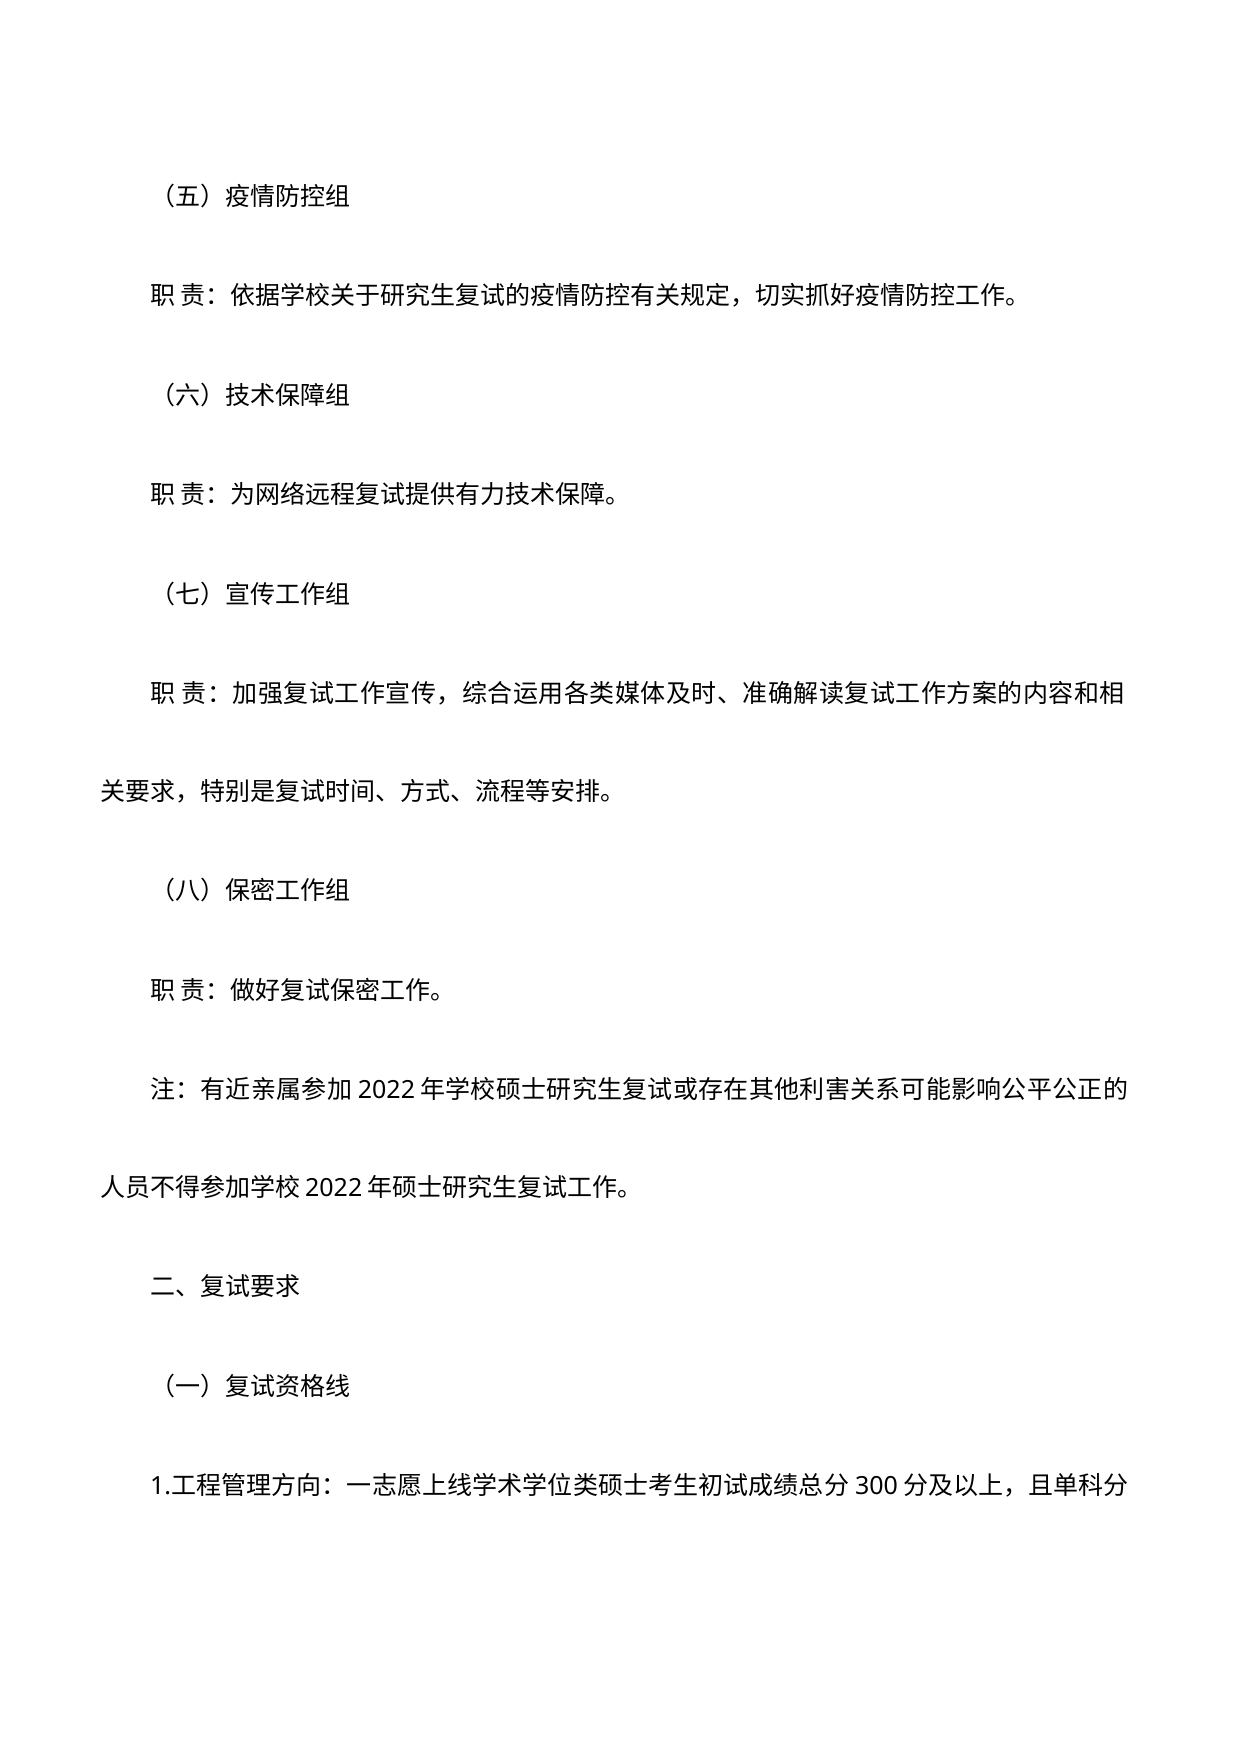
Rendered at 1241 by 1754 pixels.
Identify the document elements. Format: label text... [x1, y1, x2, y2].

text 职 责：加强复试工作宣传，综合运用各类媒体及时、准确解读复试工作方案的内容和相关要求，特别是复试时间、方式、流程等安排。 [100, 659, 1129, 822]
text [100, 1451, 1129, 1516]
text （六）技术保障组 [100, 361, 1129, 426]
text （八）保密工作组 [100, 856, 1129, 921]
text （七）宣传工作组 [100, 560, 1129, 625]
text 职 责：为网络远程复试提供有力技术保障。 [100, 460, 1129, 525]
text 二、复试要求 [100, 1252, 1129, 1317]
text 注：有近亲属参加2022年学校硕士研究生复试或存在其他利害关系可能影响公平公正的人员不得参加学校2022年硕士研究生复试工作。 [100, 1055, 1129, 1218]
text （一）复试资格线 [100, 1352, 1129, 1417]
text （五）疫情防控组 [100, 162, 1129, 227]
text 职 责：做好复试保密工作。 [100, 956, 1129, 1021]
text 职 责：依据学校关于研究生复试的疫情防控有关规定，切实抓好疫情防控工作。 [100, 261, 1129, 326]
